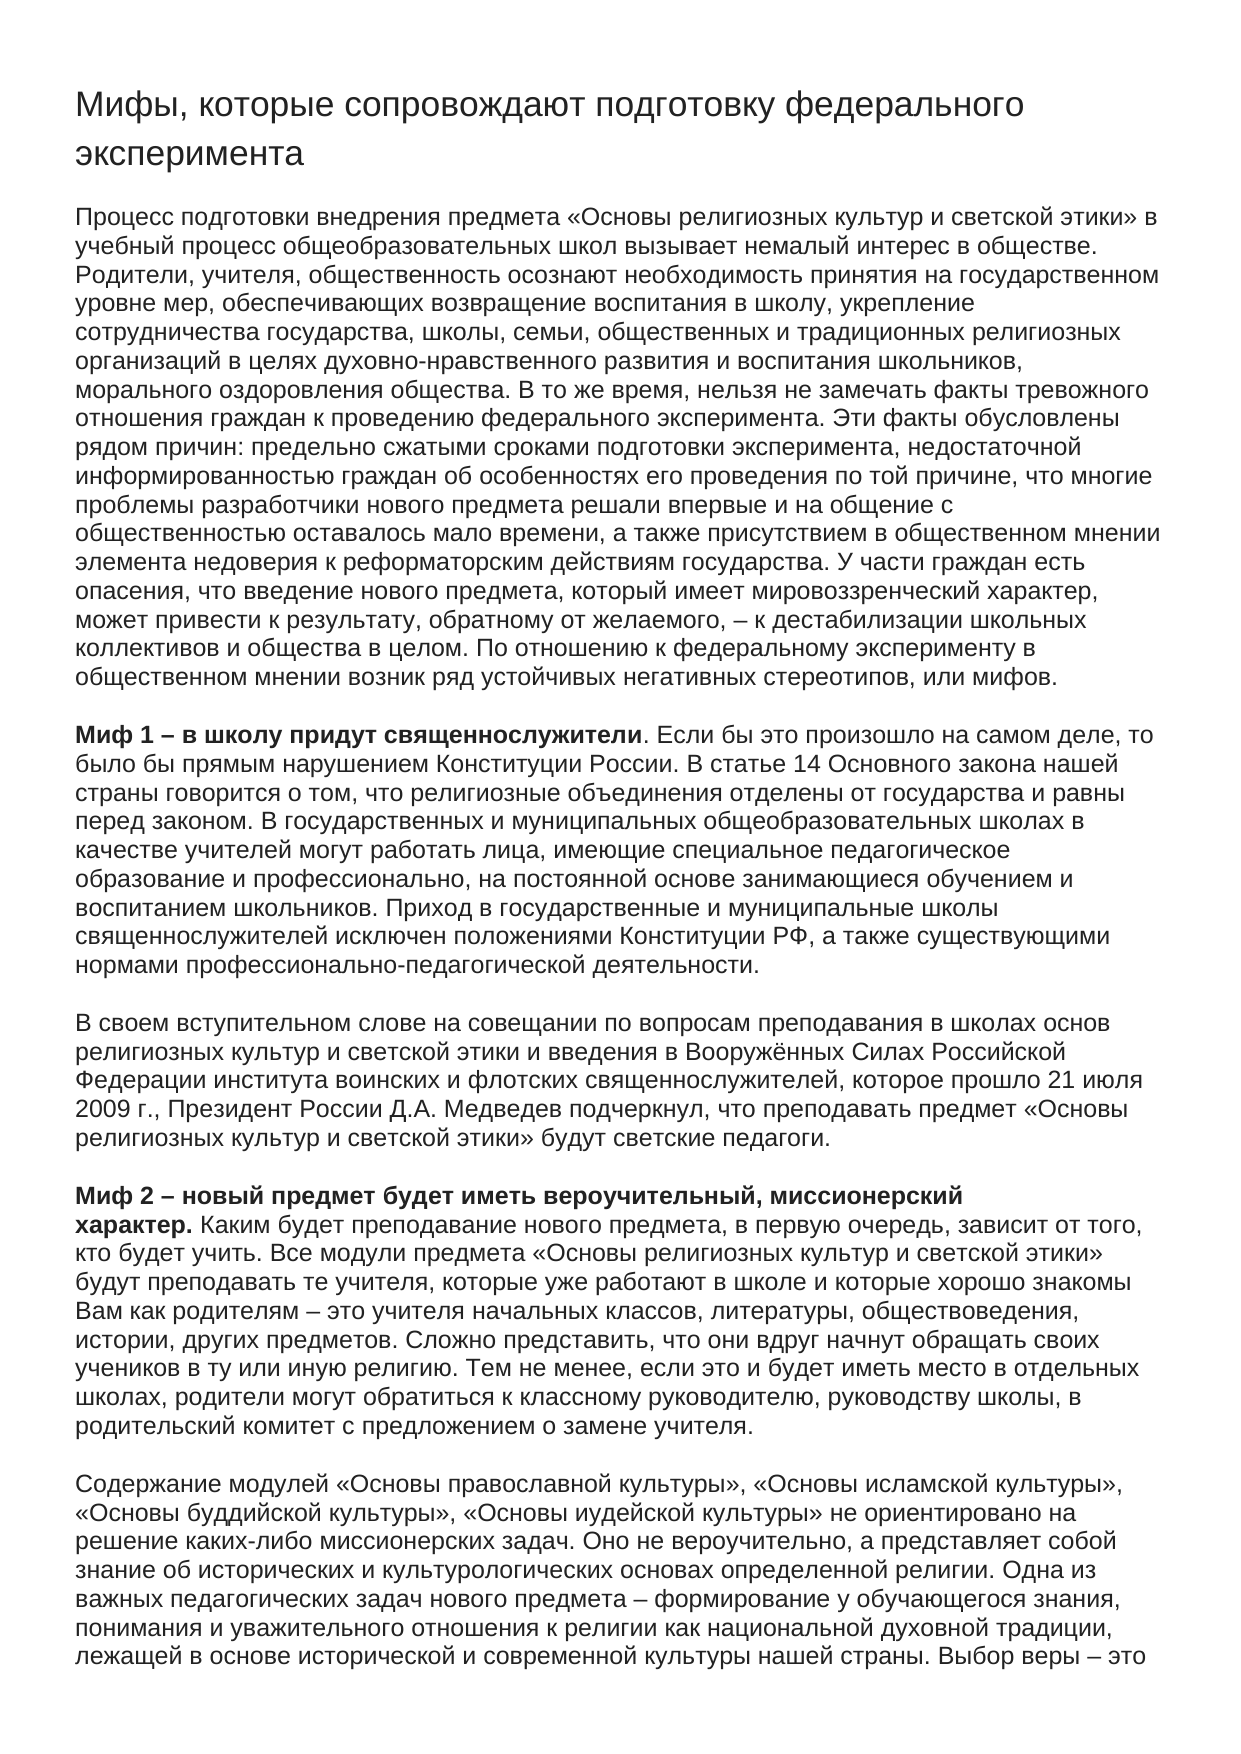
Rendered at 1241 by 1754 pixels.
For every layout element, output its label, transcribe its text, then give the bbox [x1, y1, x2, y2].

text Миф 1 – в школу придут священнослужители. Если бы это произошло на самом деле, то было бы прямым нарушением Конституции России. В статье 14 Основного закона нашей страны говорится о том, что религиозные объединения отделены от государства и равны перед законом. В государственных и муниципальных общеобразовательных школах в качестве учителей могут работать лица, имеющие специальное педагогическое образование и профессионально, на постоянной основе занимающиеся обучением и воспитанием школьников. Приход в государственные и муниципальные школы священнослужителей исключен положениями Конституции РФ, а также существующими нормами профессионально-педагогической деятельности. [75, 720, 1165, 979]
text В своем вступительном слове на совещании по вопросам преподавания в школах основ религиозных культур и светской этики и введения в Вооружённых Силах Российской Федерации института воинских и флотских священнослужителей, которое прошло 21 июля 2009 г., Президент России Д.А. Медведев подчеркнул, что преподавать предмет «Основы религиозных культур и светской этики» будут светские педагоги. [75, 1008, 1165, 1152]
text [75, 1469, 1165, 1670]
text Мифы, которые сопровождают подготовку федерального эксперимента [75, 75, 1165, 173]
text Миф 2 – новый предмет будет иметь вероучительный, миссионерский характер. Каким будет преподавание нового предмета, в первую очередь, зависит от того, кто будет учить. Все модули предмета «Основы религиозных культур и светской этики» будут преподавать те учителя, которые уже работают в школе и которые хорошо знакомы Вам как родителям – это учителя начальных классов, литературы, обществоведения, истории, других предметов. Сложно представить, что они вдруг начнут обращать своих учеников в ту или иную религию. Тем не менее, если это и будет иметь место в отдельных школах, родители могут обратиться к классному руководителю, руководству школы, в родительский комитет с предложением о замене учителя. [75, 1181, 1165, 1439]
text Процесс подготовки внедрения предмета «Основы религиозных культур и светской этики» в учебный процесс общеобразовательных школ вызывает немалый интерес в обществе. Родители, учителя, общественность осознают необходимость принятия на государственном уровне мер, обеспечивающих возвращение воспитания в школу, укрепление сотрудничества государства, школы, семьи, общественных и традиционных религиозных организаций в целях духовно-нравственного развития и воспитания школьников, морального оздоровления общества. В то же время, нельзя не замечать факты тревожного отношения граждан к проведению федерального эксперимента. Эти факты обусловлены рядом причин: предельно сжатыми сроками подготовки эксперимента, недостаточной информированностью граждан об особенностях его проведения по той причине, что многие проблемы разработчики нового предмета решали впервые и на общение с общественностью оставалось мало времени, а также присутствием в общественном мнении элемента недоверия к реформаторским действиям государства. У части граждан есть опасения, что введение нового предмета, который имеет мировоззренческий характер, может привести к результату, обратному от желаемого, – к дестабилизации школьных коллективов и общества в целом. По отношению к федеральному эксперименту в общественном мнении возник ряд устойчивых негативных стереотипов, или мифов. [75, 202, 1165, 691]
